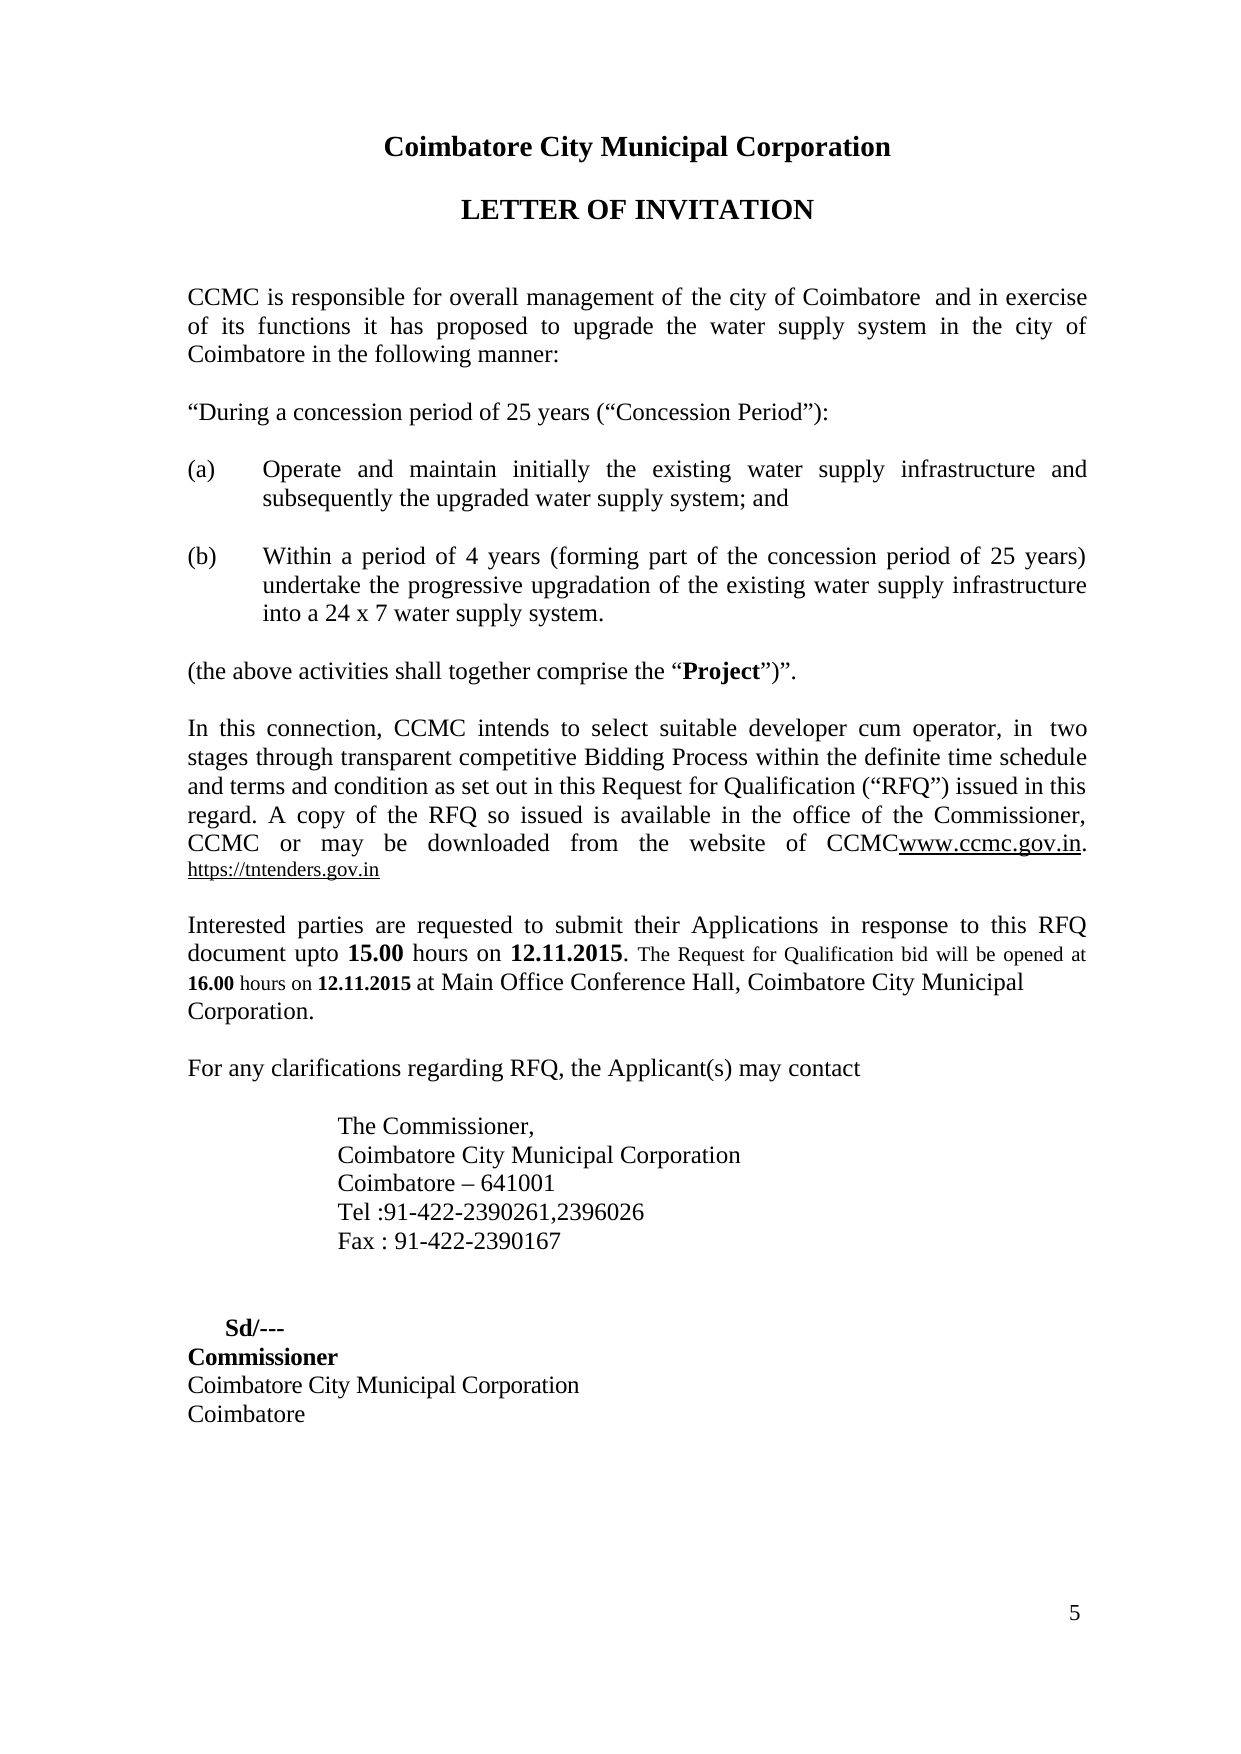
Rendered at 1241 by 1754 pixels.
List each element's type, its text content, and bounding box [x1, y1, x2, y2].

subtitle Sd/--- Commissioner [187, 1313, 339, 1370]
text 16.00 hours on 12.11.2015 at Main Office Conference Hall, Coimbatore City Municipal Corporation. [187, 967, 1088, 1025]
text CCMC is responsible for overall management of the city of Coimbatore and in exercise of its functions it has proposed to upgrade the water supply system in the city of Coimbatore in the following manner: [187, 282, 1088, 368]
text “During a concession period of 25 years (“Concession Period”): [187, 397, 1153, 426]
text (the above activities shall together comprise the “Project”)”. [187, 656, 1153, 685]
text For any clarifications regarding RFQ, the Applicant(s) may contact The Commissioner, [187, 1025, 860, 1139]
text Coimbatore City Municipal Corporation Coimbatore – 641001 [337, 1140, 854, 1197]
list Operate and maintain initially the existing water supply infrastructure and subsequently the upgraded water supply system; and [187, 454, 1087, 512]
list Within a period of 4 years (forming part of the concession period of 25 years) undertake the progressive upgradation of the existing water supply infrastructure into a 24 x 7 water supply system. [187, 541, 1087, 627]
text Coimbatore City Municipal Corporation Coimbatore [187, 1370, 581, 1428]
text Fax : 91-422-2390167 [337, 1226, 1153, 1255]
text Interested parties are requested to submit their Applications in response to this RFQ document upto 15.00 hours on 12.11.2015. The Request for Qualification bid will be opened at [187, 910, 1088, 967]
subtitle Coimbatore City Municipal Corporation LETTER OF INVITATION [383, 129, 893, 225]
text Tel :91-422-2390261,2396026 [337, 1197, 1153, 1226]
text In this connection, CCMC intends to select suitable developer cum operator, in two stages through transparent competitive Bidding Process within the definite time schedule and terms and condition as set out in this Request for Qualification (“RFQ”) issued in this regard. A copy of the RFQ so issued is available in the office of the Commissioner, CCMC or may be downloaded from the website of CCMCwww.ccmc.gov.in. https://tntenders.gov.in [187, 713, 1088, 881]
